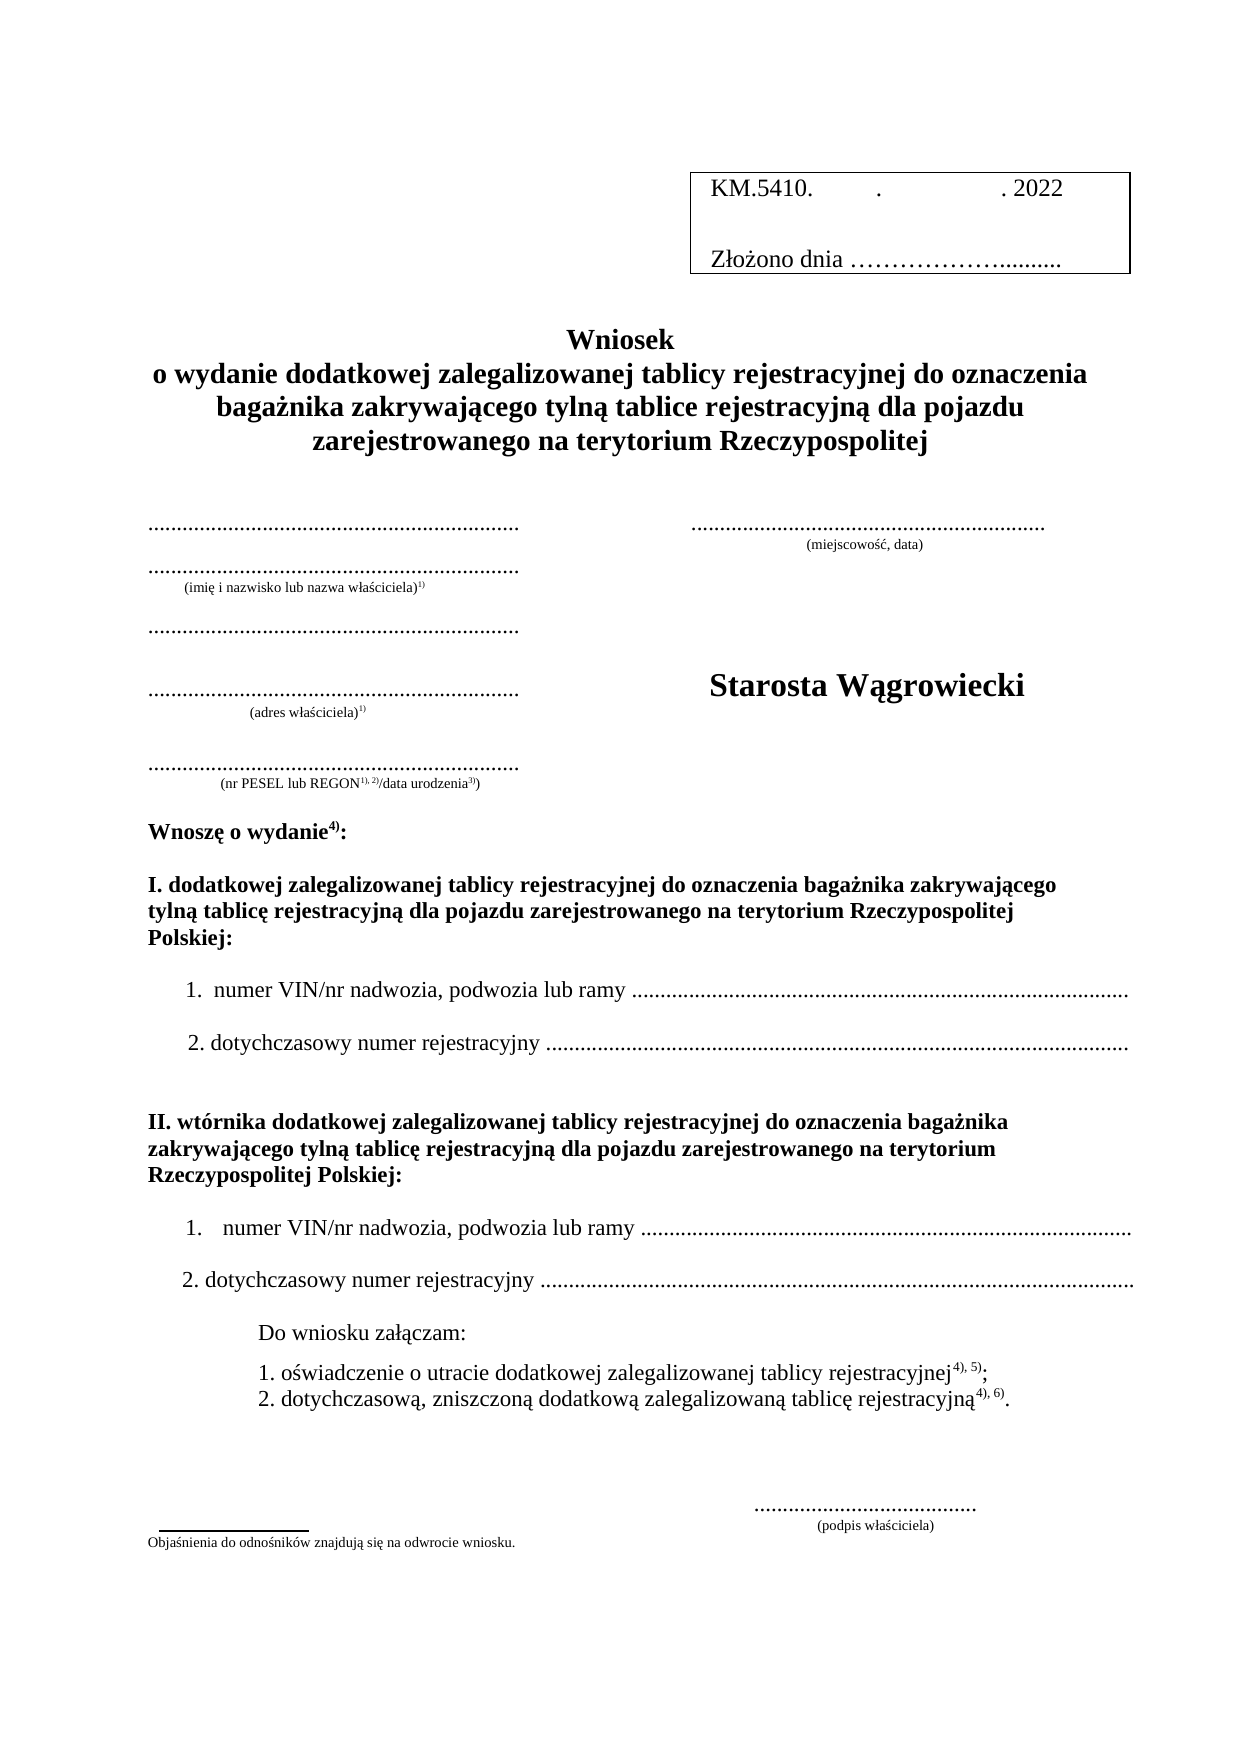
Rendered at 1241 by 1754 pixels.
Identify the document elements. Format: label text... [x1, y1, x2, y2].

list numer VIN/nr nadwozia, podwozia lub ramy ....................................................................................... [185, 977, 1137, 1003]
text I. dodatkowej zalegalizowanej tablicy rejestracyjnej do oznaczenia bagażnika zakrywającego tylną tablicę rejestracyjną dla pojazdu zarejestrowanego na terytorium Rzeczypospolitej Polskiej: [148, 871, 1093, 950]
text ................................................................. [148, 612, 1137, 639]
text ................................................................. [148, 749, 1137, 775]
list numer VIN/nr nadwozia, podwozia lub ramy ...................................................................................... [185, 1214, 1137, 1240]
text 2. dotychczasowy numer rejestracyjny ........................................................................................................ [148, 1266, 1137, 1293]
text Wniosek [148, 322, 1093, 356]
text ................................................................. [148, 552, 1137, 579]
table_header KM.5410. . . 2022 Złożono dnia ……………….......... [691, 173, 1129, 273]
text Objaśnienia do odnośników znajdują się na odwrocie wniosku. [148, 1533, 1093, 1550]
text Wnoszę o wydanie4): [148, 818, 1137, 845]
text ................................................................. Starosta Wągrowiecki [148, 665, 1137, 703]
text 2. dotychczasową, zniszczoną dodatkową zalegalizowaną tablicę rejestracyjną4), 6). [258, 1385, 1137, 1411]
text (imię i nazwisko lub nazwa właściciela)1) [148, 579, 1137, 596]
text (podpis właściciela) [148, 1517, 1137, 1533]
text (nr PESEL lub REGON1), 2)/data urodzenia3)) [148, 775, 1137, 792]
text ....................................... [148, 1490, 1093, 1517]
text ................................................................. .............................................................. [148, 509, 1098, 536]
text o wydanie dodatkowej zalegalizowanej tablicy rejestracyjnej do oznaczenia bagażnika zakrywającego tylną tablice rejestracyjną dla pojazdu zarejestrowanego na terytorium Rzeczypospolitej [148, 356, 1093, 457]
text Do wniosku załączam: [258, 1319, 1137, 1346]
text II. wtórnika dodatkowej zalegalizowanej tablicy rejestracyjnej do oznaczenia bagażnika zakrywającego tylną tablicę rejestracyjną dla pojazdu zarejestrowanego na terytorium Rzeczypospolitej Polskiej: [148, 1108, 1093, 1187]
text 1. oświadczenie o utracie dodatkowej zalegalizowanej tablicy rejestracyjnej4), 5); [258, 1359, 1137, 1385]
text (miejscowość, data) [148, 536, 1137, 552]
text 2. dotychczasowy numer rejestracyjny ...................................................................................................... [148, 1029, 1137, 1056]
text (adres właściciela)1) [148, 703, 1137, 720]
